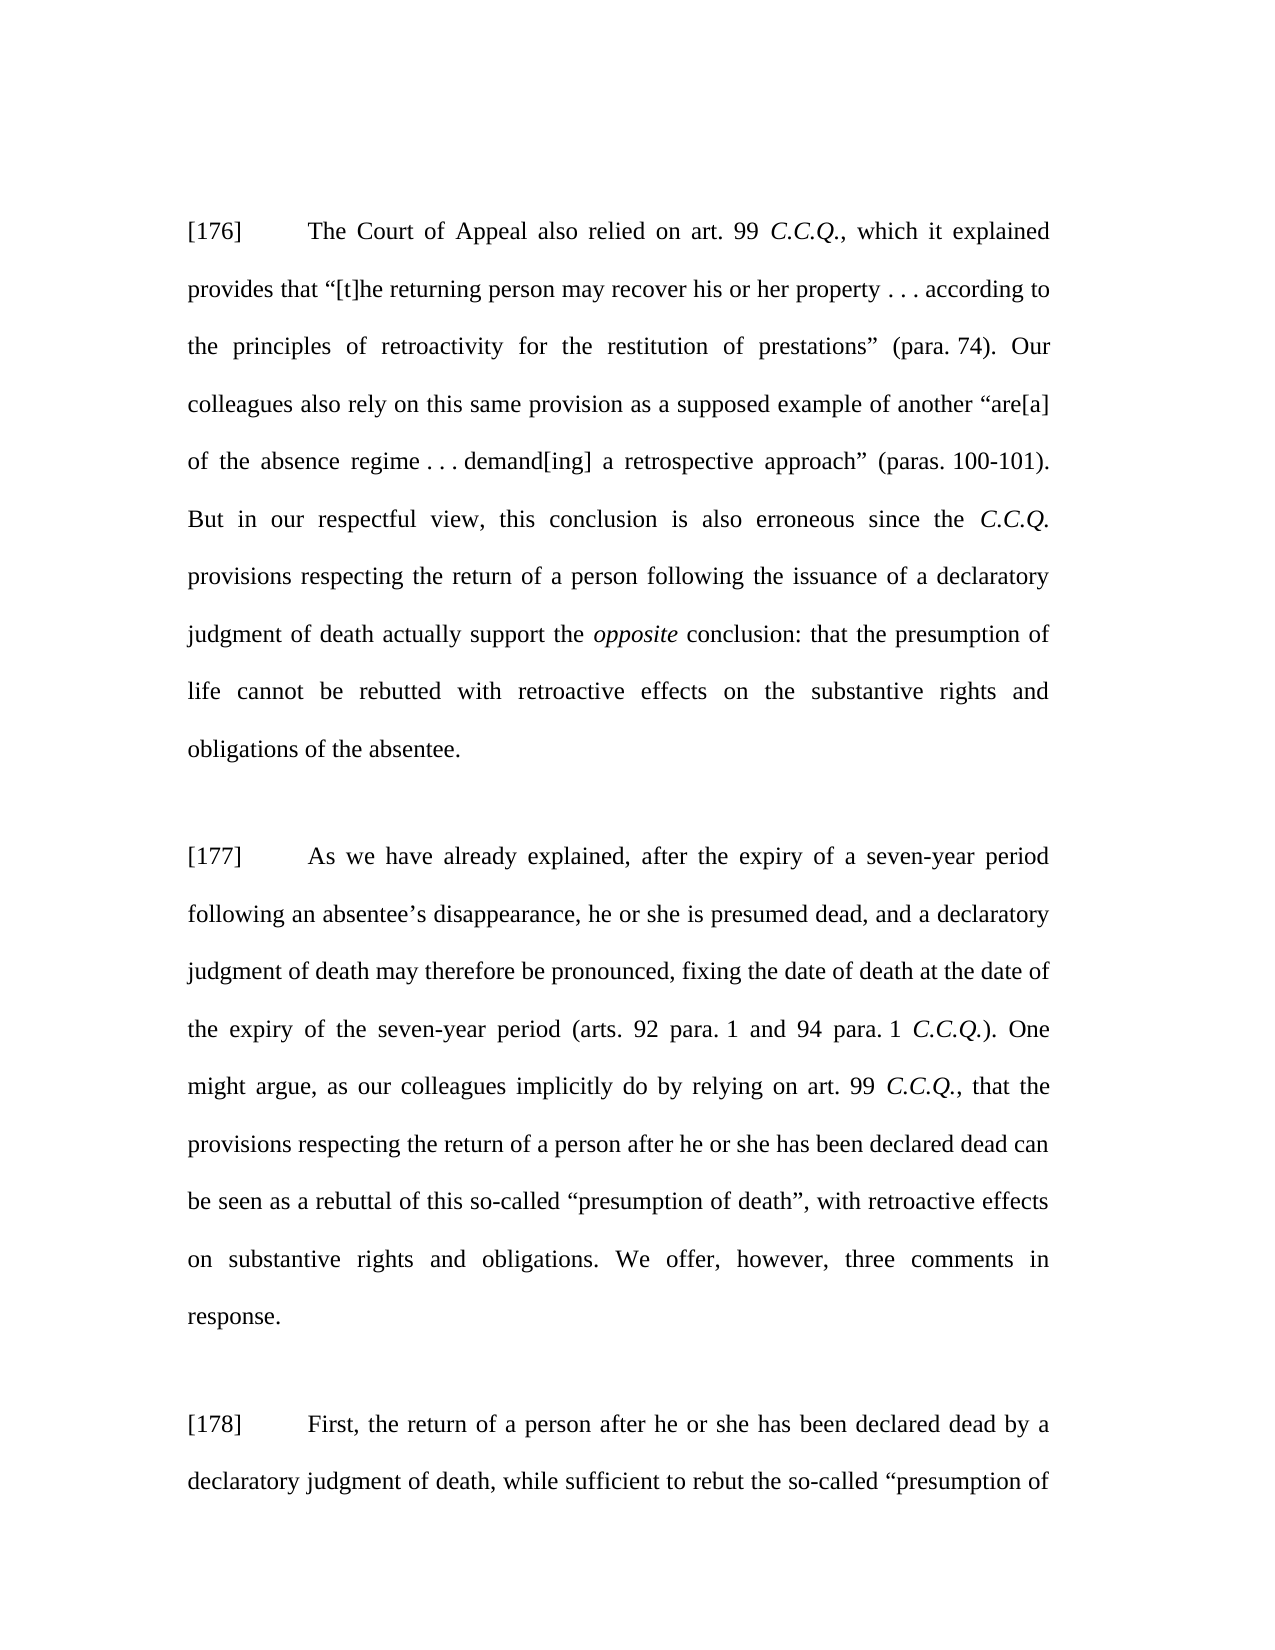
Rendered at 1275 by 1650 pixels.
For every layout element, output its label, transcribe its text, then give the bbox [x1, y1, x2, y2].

text As we have already explained, after the expiry of a seven-year period following an absentee’s disappearance, he or she is presumed dead, and a declaratory judgment of death may therefore be pronounced, fixing the date of death at the date of the expiry of the seven-year period (arts. 92 para. 1 and 94 para. 1 C.C.Q.). One might argue, as our colleagues implicitly do by relying on art. 99 C.C.Q., that the provisions respecting the return of a person after he or she has been declared dead can be seen as a rebuttal of this so-called “presumption of death”, with retroactive effects on substantive rights and obligations. We offer, however, three comments in response. [187, 841, 1050, 1330]
text The Court of Appeal also relied on art. 99 C.C.Q., which it explained provides that “[t]he returning person may recover his or her property . . . according to the principles of retroactivity for the restitution of prestations” (para. 74). Our colleagues also rely on this same provision as a supposed example of another “are[a] of the absence regime . . . demand[ing] a retrospective approach” (paras. 100-101). But in our respectful view, this conclusion is also erroneous since the C.C.Q. provisions respecting the return of a person following the issuance of a declaratory judgment of death actually support the opposite conclusion: that the presumption of life cannot be rebutted with retroactive effects on the substantive rights and obligations of the absentee. [187, 216, 1050, 763]
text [187, 1409, 1050, 1495]
